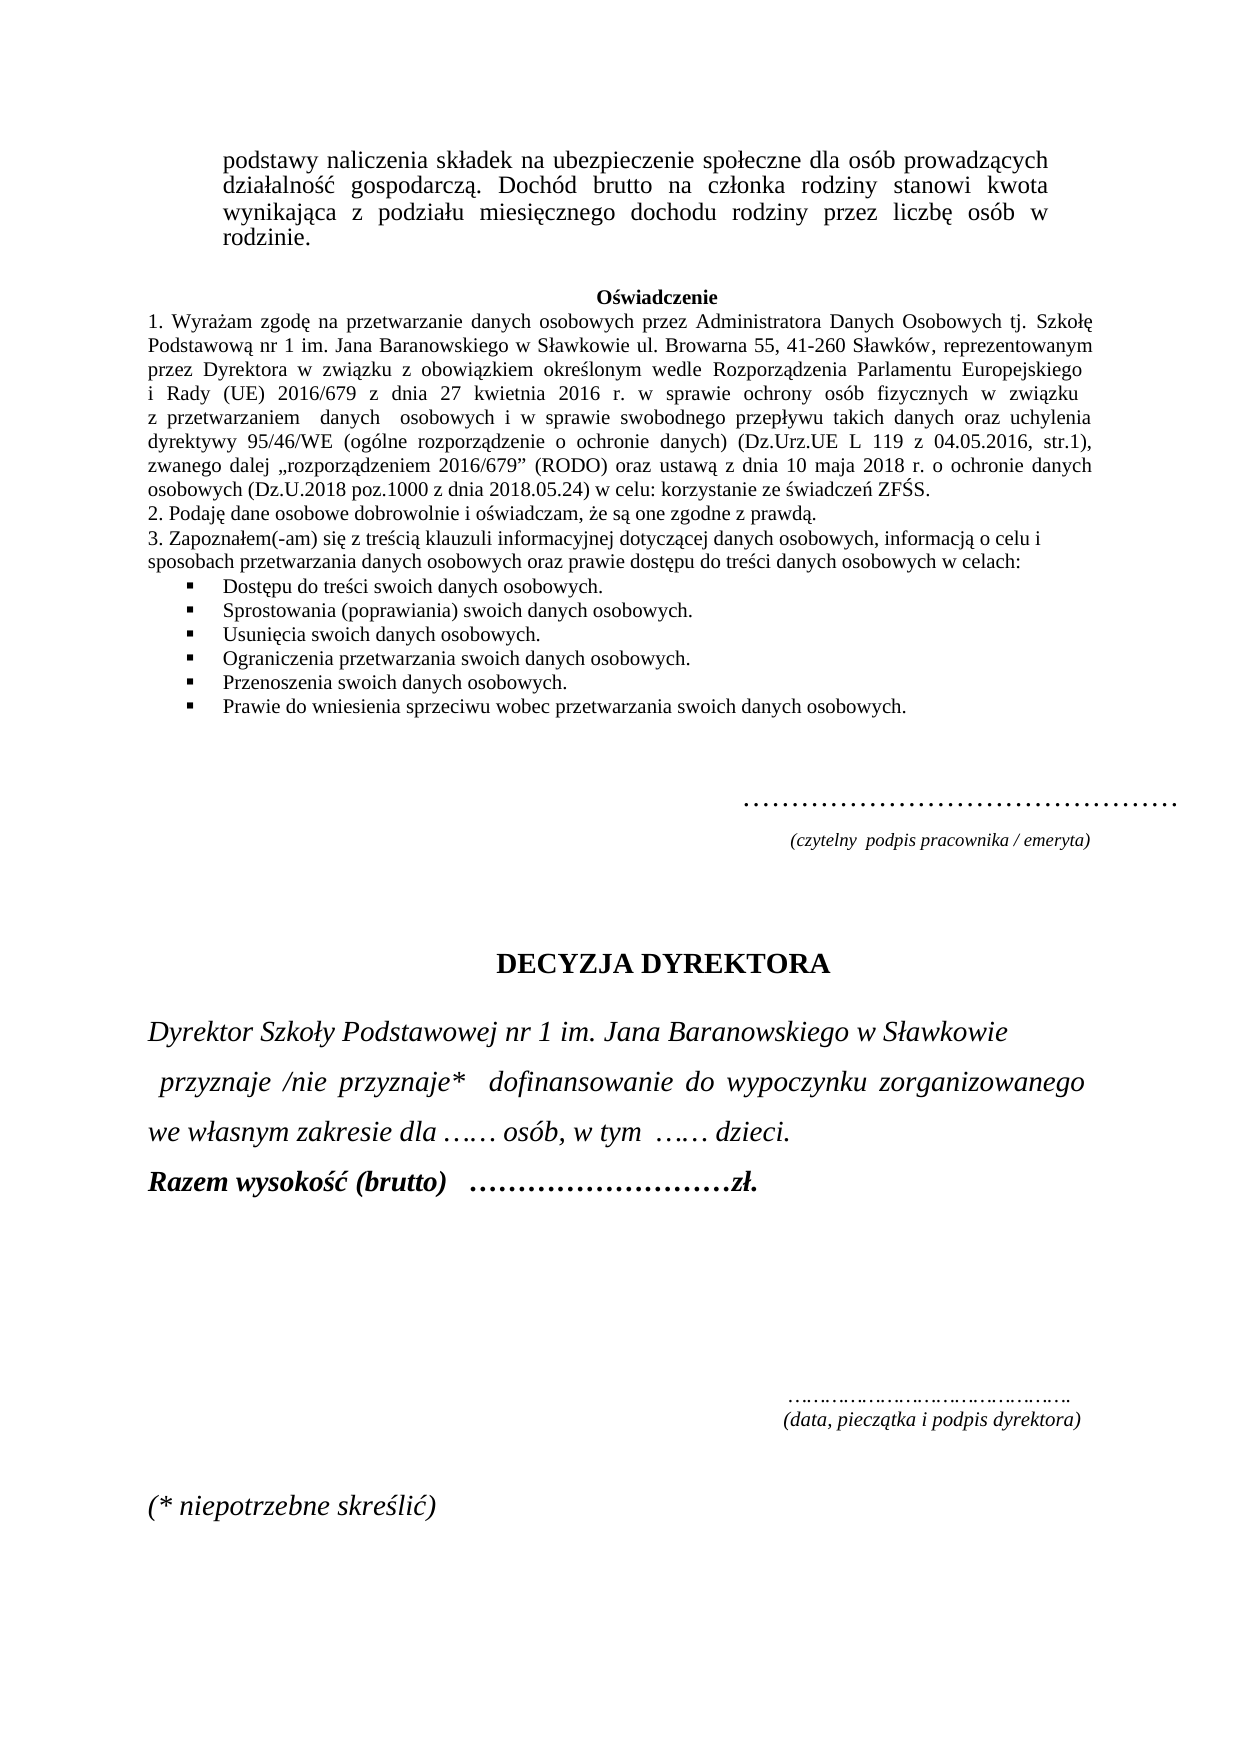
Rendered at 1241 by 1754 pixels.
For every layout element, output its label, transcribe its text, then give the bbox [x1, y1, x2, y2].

text Przenoszenia swoich danych osobowych. [185, 670, 1093, 694]
text 3. Zapoznałem(-am) się z treścią klauzuli informacyjnej dotyczącej danych osobowych, informacją o celu i sposobach przetwarzania danych osobowych oraz prawie dostępu do treści danych osobowych w celach: [148, 525, 1093, 573]
text (data, pieczątka i podpis dyrektora) [148, 1407, 1085, 1431]
text Usunięcia swoich danych osobowych. [185, 622, 1093, 646]
text Oświadczenie [221, 285, 1093, 309]
text DECYZJA DYREKTORA [148, 947, 1179, 980]
text Ograniczenia przetwarzania swoich danych osobowych. [185, 646, 1093, 670]
text ………………………………………. [148, 1383, 1085, 1407]
text Prawie do wniesienia sprzeciwu wobec przetwarzania swoich danych osobowych. [185, 694, 1093, 764]
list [185, 148, 1049, 251]
text Dostępu do treści swoich danych osobowych. [185, 573, 1093, 598]
text przyznaje /nie przyznaje* dofinansowanie do wypoczynku zorganizowanego we własnym zakresie dla …… osób, w tym …… dzieci. [148, 1064, 1086, 1148]
text Dyrektor Szkoły Podstawowej nr 1 im. Jana Baranowskiego w Sławkowie [148, 1014, 1086, 1047]
text ……………………………………… [148, 779, 1179, 812]
text 1. Wyrażam zgodę na przetwarzanie danych osobowych przez Administratora Danych Osobowych tj. Szkołę Podstawową nr 1 im. Jana Baranowskiego w Sławkowie ul. Browarna 55, 41-260 Sławków, reprezentowanym przez Dyrektora w związku z obowiązkiem określonym wedle Rozporządzenia Parlamentu Europejskiego i Rady (UE) 2016/679 z dnia 27 kwietnia 2016 r. w sprawie ochrony osób fizycznych w związku z przetwarzaniem danych osobowych i w sprawie swobodnego przepływu takich danych oraz uchylenia dyrektywy 95/46/WE (ogólne rozporządzenie o ochronie danych) (Dz.Urz.UE L 119 z 04.05.2016, str.1), zwanego dalej „rozporządzeniem 2016/679” (RODO) oraz ustawą z dnia 10 maja 2018 r. o ochronie danych osobowych (Dz.U.2018 poz.1000 z dnia 2018.05.24) w celu: korzystanie ze świadczeń ZFŚS. [148, 309, 1093, 501]
text (czytelny podpis pracownika / emeryta) [148, 829, 1179, 851]
text 2. Podaję dane osobowe dobrowolnie i oświadczam, że są one zgodne z prawdą. [148, 501, 1093, 525]
text Sprostowania (poprawiania) swoich danych osobowych. [185, 598, 1093, 622]
text Razem wysokość (brutto) ………………………zł. [148, 1164, 1086, 1198]
text (* niepotrzebne skreślić) [148, 1488, 1179, 1522]
